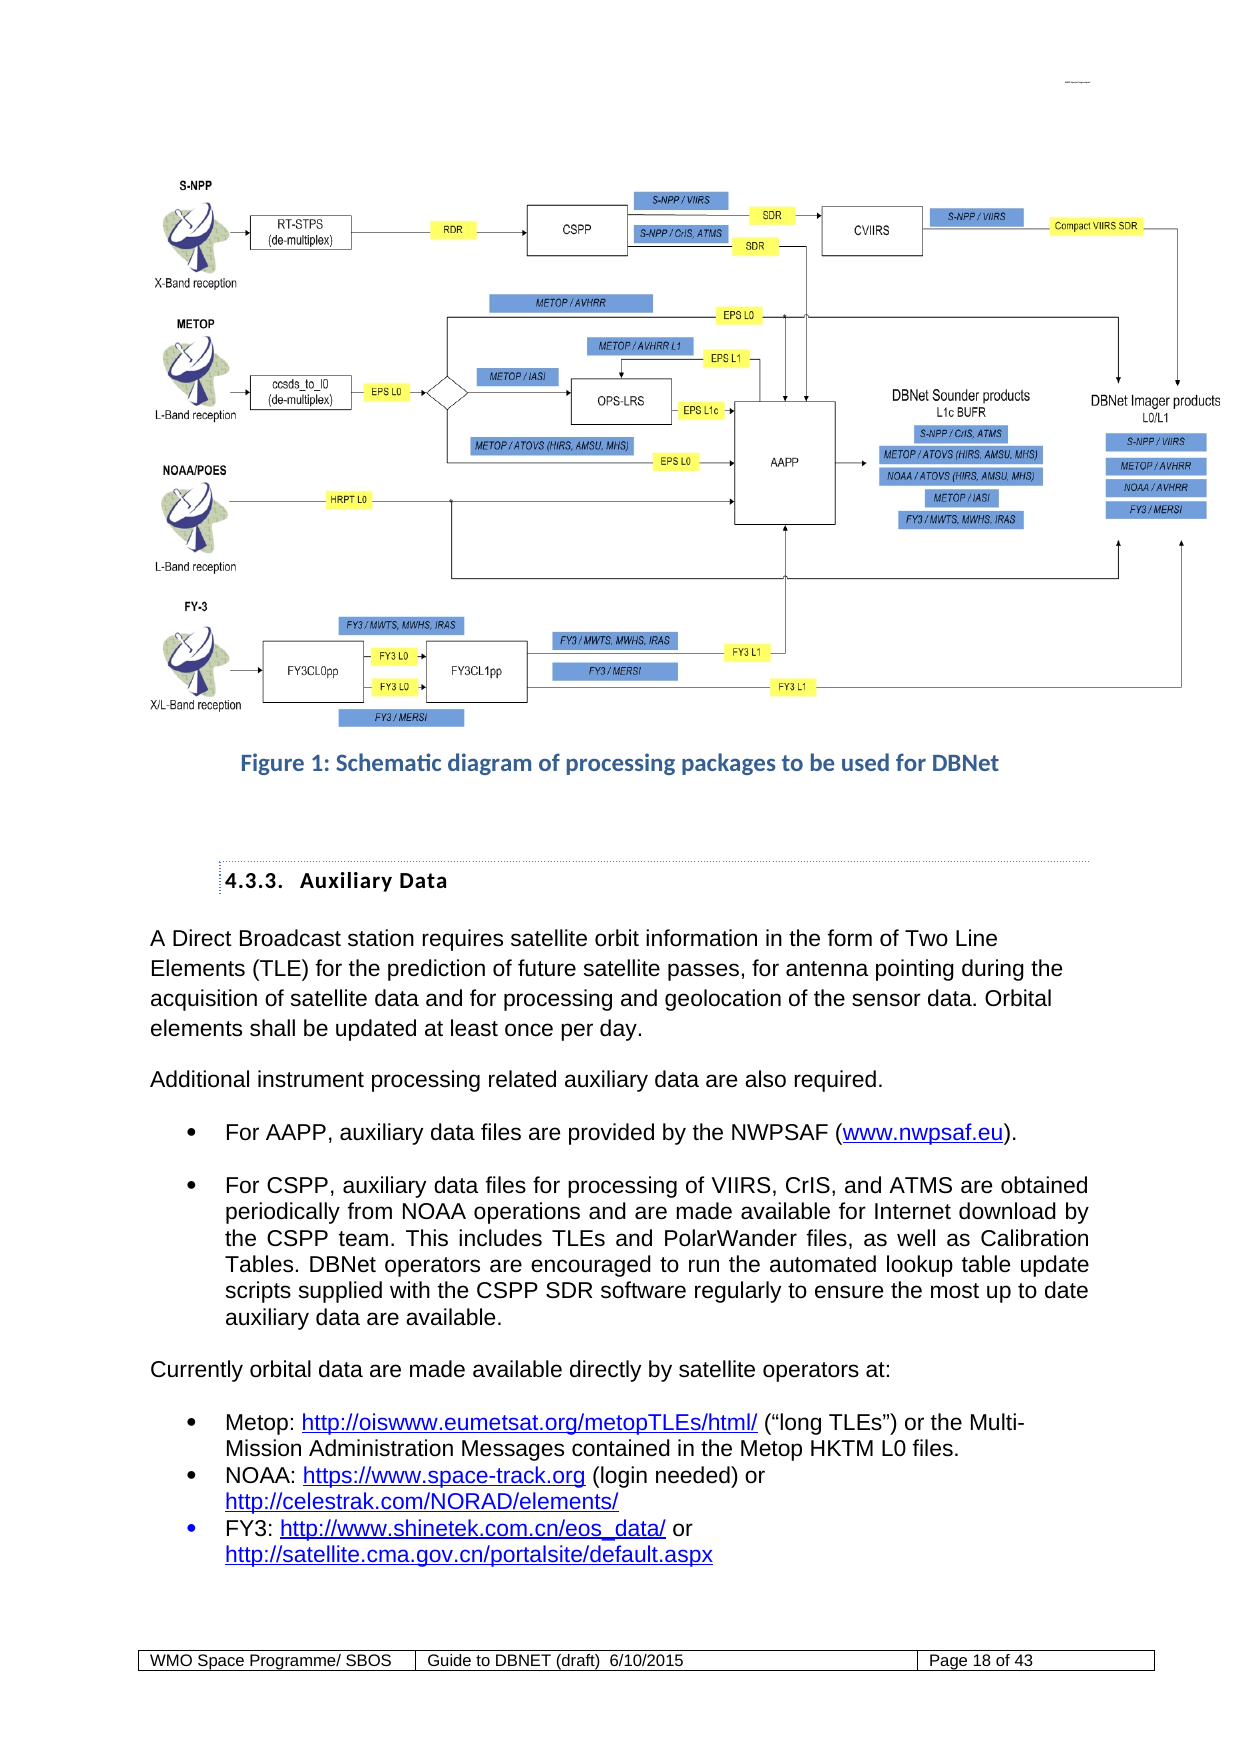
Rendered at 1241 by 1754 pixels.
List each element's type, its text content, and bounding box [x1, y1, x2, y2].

picture [150, 176, 1221, 727]
list Metop: http://oiswww.eumetsat.org/metopTLEs/html/ (“long TLEs”) or the Multi-Mission Administration Messages contained in the Metop HKTM L0 files. [187, 1409, 1090, 1462]
list FY3: http://www.shinetek.com.cn/eos_data/ or http://satellite.cma.gov.cn/portalsite/default.aspx [187, 1514, 1090, 1567]
text A Direct Broadcast station requires satellite orbit information in the form of Two Line Elements (TLE) for the prediction of future satellite passes, for antenna pointing during the acquisition of satellite data and for processing and geolocation of the sensor data. Orbital elements shall be updated at least once per day. [150, 925, 1090, 1042]
list For CSPP, auxiliary data files for processing of VIIRS, CrIS, and ATMS are obtained periodically from NOAA operations and are made available for Internet download by the CSPP team. This includes TLEs and PolarWander files, as well as Calibration Tables. DBNet operators are encouraged to run the automated lookup table update scripts supplied with the CSPP SDR software regularly to ensure the most up to date auxiliary data are available. [187, 1172, 1090, 1330]
list For AAPP, auxiliary data files are provided by the NWPSAF (www.nwpsaf.eu). [187, 1119, 1090, 1146]
text Additional instrument processing related auxiliary data are also required. [150, 1066, 1090, 1093]
list NOAA: https://www.space-track.org (login needed) or http://celestrak.com/NORAD/elements/ [187, 1462, 1090, 1514]
text Figure 1: Schematic diagram of processing packages to be used for DBNet [150, 747, 1090, 778]
list Auxiliary Data [219, 861, 1090, 894]
text Currently orbital data are made available directly by satellite operators at: [150, 1356, 1090, 1383]
